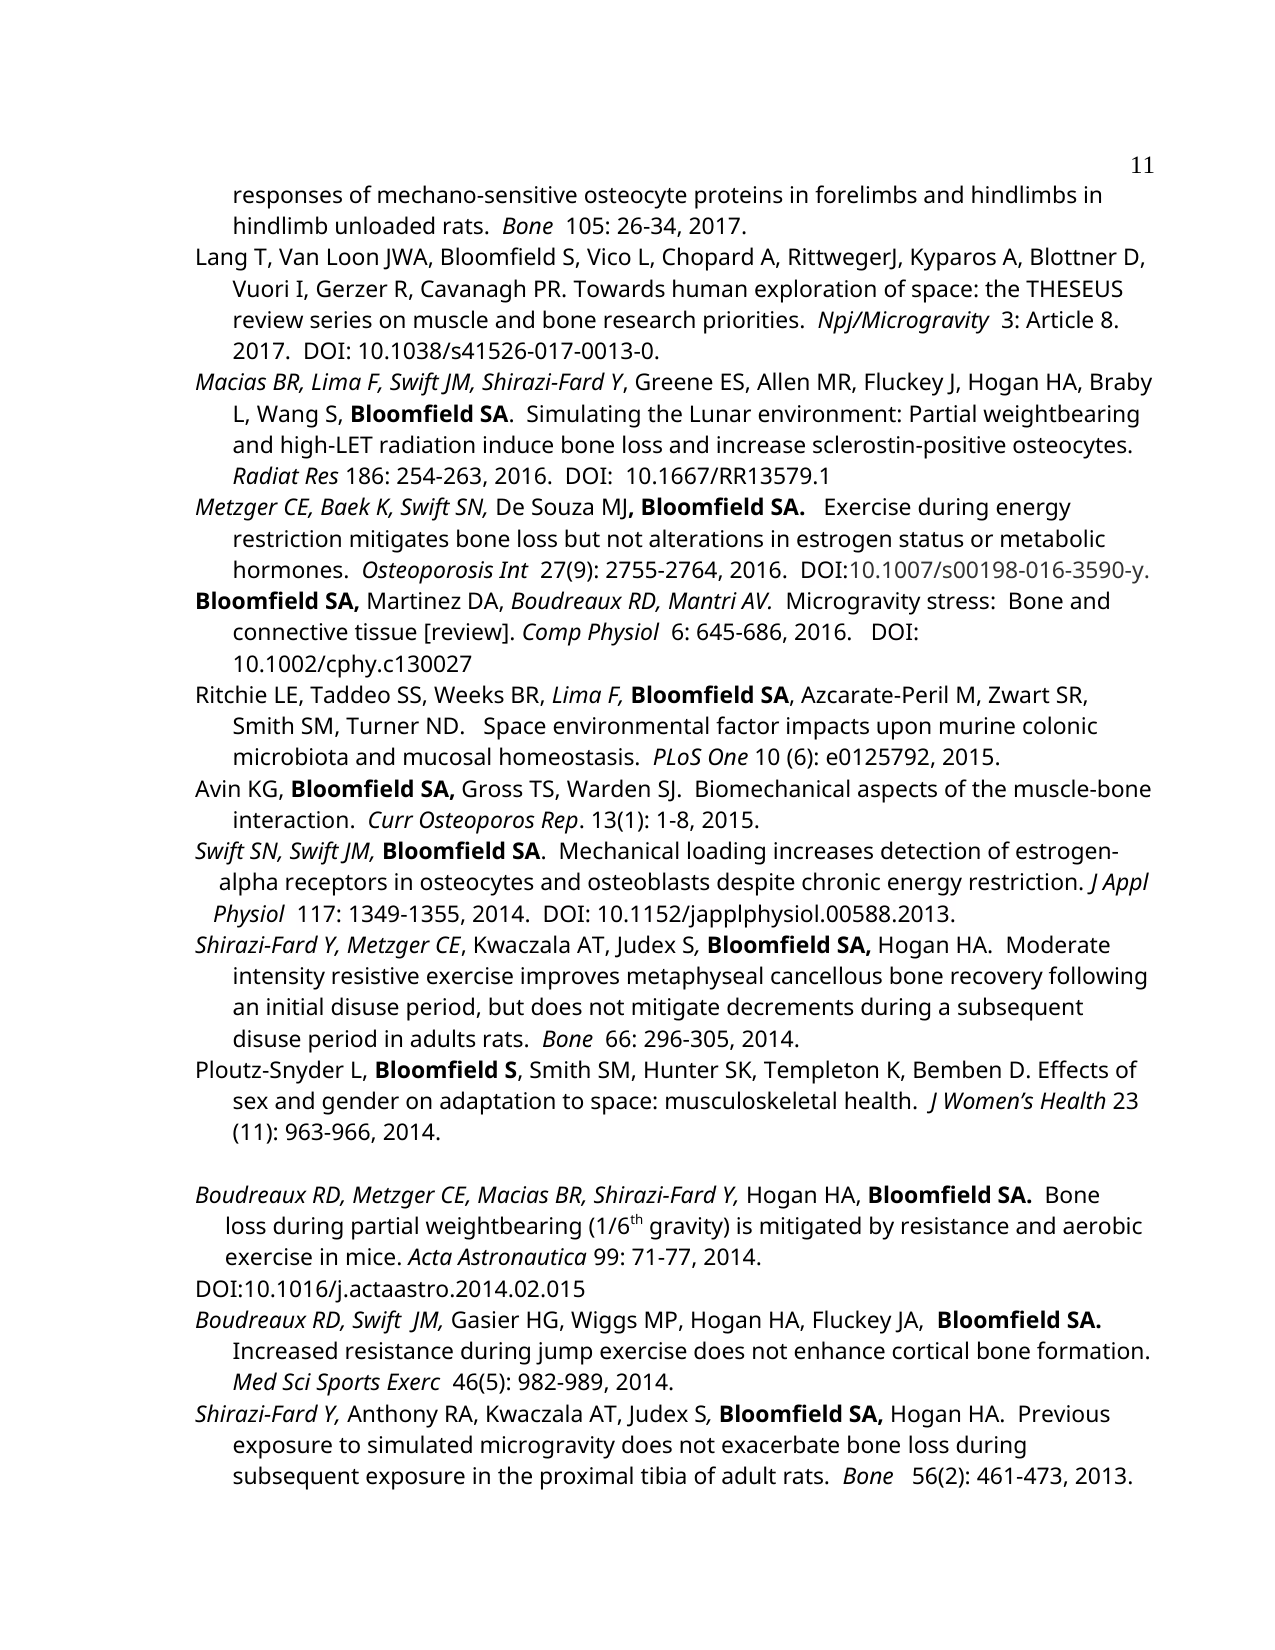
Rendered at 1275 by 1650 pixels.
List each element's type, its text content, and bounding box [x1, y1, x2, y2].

text Increased resistance during jump exercise does not enhance cortical bone formation. Med Sci Sports Exerc 46(5): 982-989, 2014. [232, 1335, 1155, 1397]
text Macias BR, Lima F, Swift JM, Shirazi-Fard Y, Greene ES, Allen MR, Fluckey J, Hogan HA, Braby L, Wang S, Bloomfield SA. Simulating the Lunar environment: Partial weightbearing and high-LET radiation induce bone loss and increase sclerostin-positive osteocytes. Radiat Res 186: 254-263, 2016. DOI: 10.1667/RR13579.1 [195, 366, 1155, 491]
text Shirazi-Fard Y, Metzger CE, Kwaczala AT, Judex S, Bloomfield SA, Hogan HA. Moderate intensity resistive exercise improves metaphyseal cancellous bone recovery following an initial disuse period, but does not mitigate decrements during a subsequent disuse period in adults rats. Bone 66: 296-305, 2014. [195, 929, 1155, 1054]
text Lang T, Van Loon JWA, Bloomfield S, Vico L, Chopard A, RittwegerJ, Kyparos A, Blottner D, [195, 241, 1155, 272]
text Ploutz-Snyder L, Bloomfield S, Smith SM, Hunter SK, Templeton K, Bemben D. Effects of sex and gender on adaptation to space: musculoskeletal health. J Women’s Health 23 (11): 963-966, 2014. [195, 1054, 1155, 1147]
text Boudreaux RD, Swift JM, Gasier HG, Wiggs MP, Hogan HA, Fluckey JA, Bloomfield SA. [120, 1304, 1155, 1335]
text Avin KG, Bloomfield SA, Gross TS, Warden SJ. Biomechanical aspects of the muscle-bone [120, 772, 1155, 804]
text loss during partial weightbearing (1/6th gravity) is mitigated by resistance and aerobic [195, 1210, 1155, 1241]
text alpha receptors in osteocytes and osteoblasts despite chronic energy restriction. J Appl [120, 866, 1155, 897]
text Ritchie LE, Taddeo SS, Weeks BR, Lima F, Bloomfield SA, Azcarate-Peril M, Zwart SR, Smith SM, Turner ND. Space environmental factor impacts upon murine colonic microbiota and mucosal homeostasis. PLoS One 10 (6): e0125792, 2015. [195, 679, 1155, 772]
text Swift SN, Swift JM, Bloomfield SA. Mechanical loading increases detection of estrogen- [120, 835, 1155, 866]
text Physiol 117: 1349-1355, 2014. DOI: 10.1152/japplphysiol.00588.2013. [120, 897, 1155, 929]
text Vuori I, Gerzer R, Cavanagh PR. Towards human exploration of space: the THESEUS review series on muscle and bone research priorities. Npj/Microgravity 3: Article 8. 2017. DOI: 10.1038/s41526-017-0013-0. [232, 272, 1155, 366]
text restriction mitigates bone loss but not alterations in estrogen status or metabolic hormones. Osteoporosis Int 27(9): 2755-2764, 2016. DOI:10.1007/s00198-016-3590-y. [232, 522, 1155, 585]
text responses of mechano-sensitive osteocyte proteins in forelimbs and hindlimbs in hindlimb unloaded rats. Bone 105: 26-34, 2017. [232, 179, 1155, 241]
text Shirazi-Fard Y, Anthony RA, Kwaczala AT, Judex S, Bloomfield SA, Hogan HA. Previous [120, 1397, 1155, 1429]
text interaction. Curr Osteoporos Rep. 13(1): 1-8, 2015. [232, 804, 1155, 835]
text exercise in mice. Acta Astronautica 99: 71-77, 2014. DOI:10.1016/j.actaastro.2014.02.015 [195, 1241, 1155, 1304]
text Bloomfield SA, Martinez DA, Boudreaux RD, Mantri AV. Microgravity stress: Bone and connective tissue [review]. Comp Physiol 6: 645-686, 2016. DOI: 10.1002/cphy.c130027 [195, 585, 1155, 679]
text Metzger CE, Baek K, Swift SN, De Souza MJ, Bloomfield SA. Exercise during energy [120, 491, 1155, 522]
text exposure to simulated microgravity does not exacerbate bone loss during subsequent exposure in the proximal tibia of adult rats. Bone 56(2): 461-473, 2013. [232, 1429, 1155, 1491]
text Boudreaux RD, Metzger CE, Macias BR, Shirazi-Fard Y, Hogan HA, Bloomfield SA. Bone [195, 1179, 1155, 1210]
